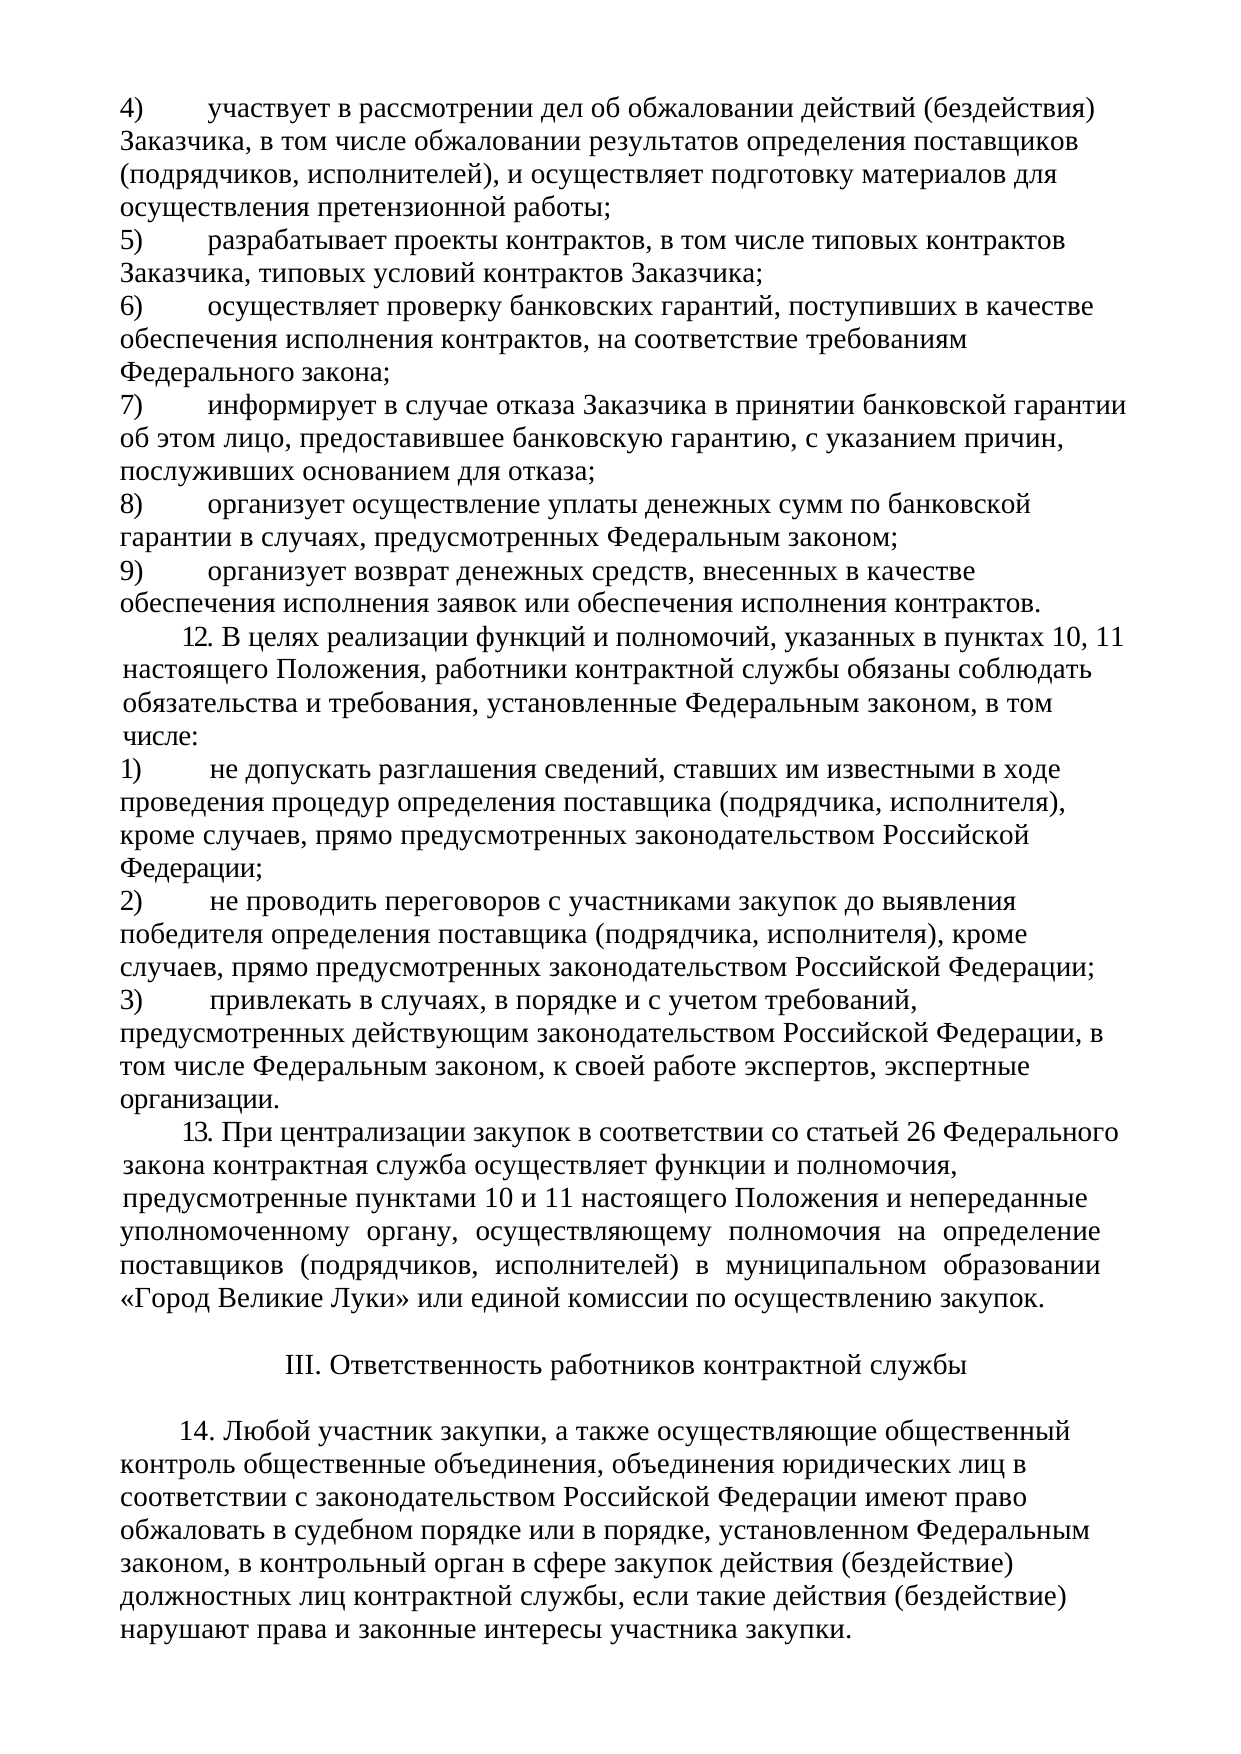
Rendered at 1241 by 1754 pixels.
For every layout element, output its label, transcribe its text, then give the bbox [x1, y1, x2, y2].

list не проводить переговоров с участниками закупок до выявления победителя определения поставщика (подрядчика, исполнителя), кроме случаев, прямо предусмотренных законодательством Российской Федерации; [119, 884, 1136, 983]
list организует осуществление уплаты денежных сумм по банковской гарантии в случаях, предусмотренных Федеральным законом; [119, 487, 1082, 553]
list не допускать разглашения сведений, ставших им известными в ходе проведения процедур определения поставщика (подрядчика, исполнителя), кроме случаев, прямо предусмотренных законодательством Российской Федерации; [119, 752, 1082, 884]
list разрабатывает проекты контрактов, в том числе типовых контрактов Заказчика, типовых условий контрактов Заказчика; [119, 223, 1082, 289]
text уполномоченному органу, осуществляющему полномочия на определение поставщиков (подрядчиков, исполнителей) в муниципальном образовании «Город Великие Луки» или единой комиссии по осуществлению закупок. [119, 1214, 1102, 1314]
list организует возврат денежных средств, внесенных в качестве обеспечения исполнения заявок или обеспечения исполнения контрактов. [119, 553, 1082, 619]
list привлекать в случаях, в порядке и с учетом требований, предусмотренных действующим законодательством Российской Федерации, в том числе Федеральным законом, к своей работе экспертов, экспертные организации. [119, 983, 1136, 1115]
list информирует в случае отказа Заказчика в принятии банковской гарантии об этом лицо, предоставившее банковскую гарантию, с указанием причин, послуживших основанием для отказа; [119, 388, 1136, 487]
text 12. В целях реализации функций и полномочий, указанных в пунктах 10, 11 настоящего Положения, работники контрактной службы обязаны соблюдать обязательства и требования, установленные Федеральным законом, в том числе: [122, 619, 1136, 752]
list осуществляет проверку банковских гарантий, поступивших в качестве обеспечения исполнения контрактов, на соответствие требованиям Федерального закона; [119, 289, 1136, 388]
text III. Ответственность работников контрактной службы [284, 1347, 1136, 1381]
list участвует в рассмотрении дел об обжаловании действий (бездействия) Заказчика, в том числе обжаловании результатов определения поставщиков (подрядчиков, исполнителей), и осуществляет подготовку материалов для осуществления претензионной работы; [119, 91, 1136, 223]
text 14. Любой участник закупки, а также осуществляющие общественный контроль общественные объединения, объединения юридических лиц в соответствии с законодательством Российской Федерации имеют право обжаловать в судебном порядке или в порядке, установленном Федеральным законом, в контрольный орган в сфере закупок действия (бездействие) должностных лиц контрактной службы, если такие действия (бездействие) нарушают права и законные интересы участника закупки. [120, 1414, 1136, 1645]
text 13. При централизации закупок в соответствии со статьей 26 Федерального закона контрактная служба осуществляет функции и полномочия, предусмотренные пунктами 10 и 11 настоящего Положения и непереданные [122, 1115, 1136, 1214]
